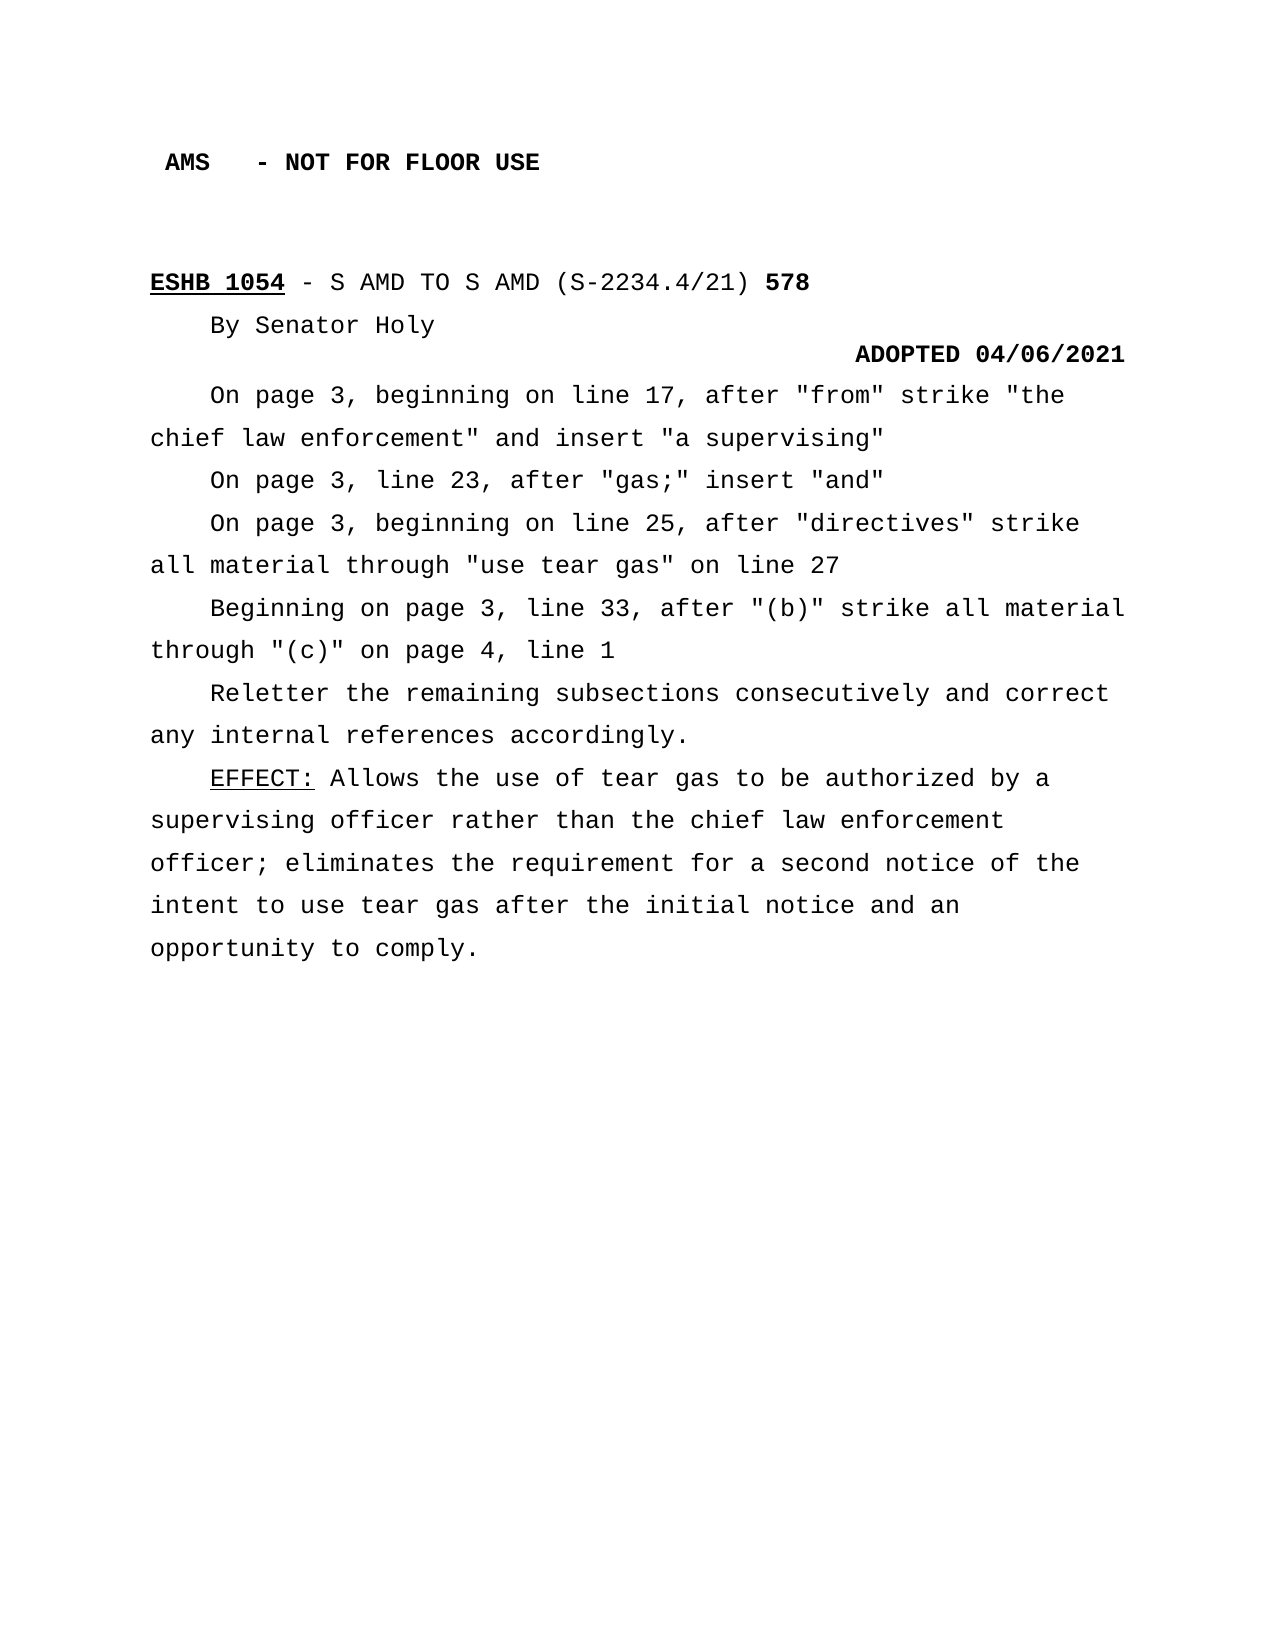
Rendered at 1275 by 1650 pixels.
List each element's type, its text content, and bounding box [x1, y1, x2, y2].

text On page 3, beginning on line 25, after "directives" strike all material through "use tear gas" on line 27 [150, 497, 1125, 582]
text ESHB 1054 - S AMD TO S AMD (S-2234.4/21) 578 [150, 257, 1125, 299]
text EFFECT: Allows the use of tear gas to be authorized by a supervising officer rather than the chief law enforcement officer; eliminates the requirement for a second notice of the intent to use tear gas after the initial notice and an opportunity to comply. [150, 752, 1125, 965]
text Reletter the remaining subsections consecutively and correct any internal references accordingly. [150, 667, 1125, 752]
text Beginning on page 3, line 33, after "(b)" strike all material through "(c)" on page 4, line 1 [150, 582, 1125, 667]
text ADOPTED 04/06/2021 [150, 342, 1125, 370]
text On page 3, line 23, after "gas;" insert "and" [150, 455, 1125, 497]
text On page 3, beginning on line 17, after "from" strike "the chief law enforcement" and insert "a supervising" [150, 370, 1125, 455]
text By Senator Holy [150, 299, 1125, 342]
text AMS - NOT FOR FLOOR USE [150, 150, 1125, 178]
